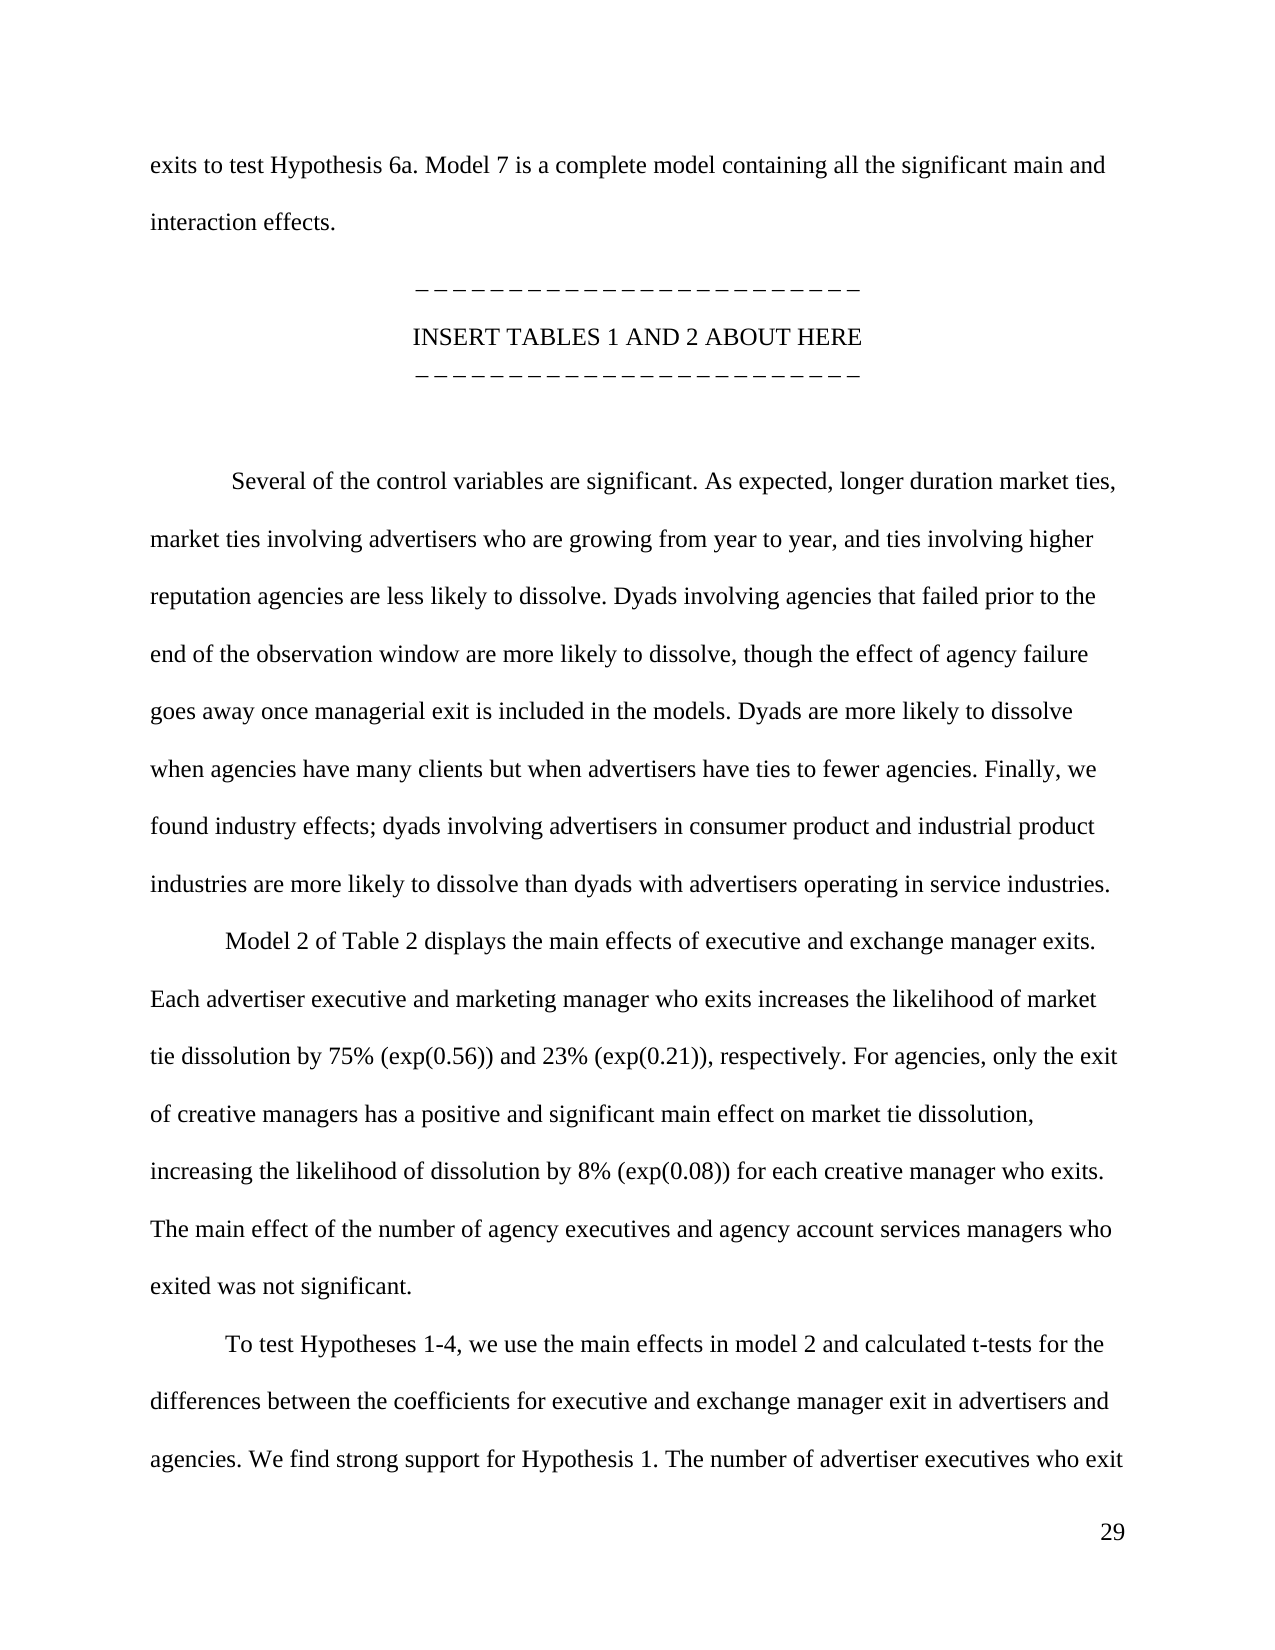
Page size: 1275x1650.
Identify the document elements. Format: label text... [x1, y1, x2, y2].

text INSERT TABLES 1 AND 2 ABOUT HERE [150, 322, 1125, 351]
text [150, 1329, 1125, 1472]
text Several of the control variables are significant. As expected, longer duration market ties, market ties involving advertisers who are growing from year to year, and ties involving higher reputation agencies are less likely to dissolve. Dyads involving agencies that failed prior to the end of the observation window are more likely to dissolve, though the effect of agency failure goes away once managerial exit is included in the models. Dyads are more likely to dissolve when agencies have many clients but when advertisers have ties to fewer agencies. Finally, we found industry effects; dyads involving advertisers in consumer product and industrial product industries are more likely to dissolve than dyads with advertisers operating in service industries. [150, 466, 1125, 897]
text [150, 150, 1125, 236]
text Model 2 of Table 2 displays the main effects of executive and exchange manager exits. Each advertiser executive and marketing manager who exits increases the likelihood of market tie dissolution by 75% (exp(0.56)) and 23% (exp(0.21)), respectively. For agencies, only the exit of creative managers has a positive and significant main effect on market tie dissolution, increasing the likelihood of dissolution by 8% (exp(0.08)) for each creative manager who exits. The main effect of the number of agency executives and agency account services managers who exited was not significant. [150, 926, 1125, 1300]
text _ _ _ _ _ _ _ _ _ _ _ _ _ _ _ _ _ _ _ _ _ _ _ _ [150, 351, 1125, 380]
text _ _ _ _ _ _ _ _ _ _ _ _ _ _ _ _ _ _ _ _ _ _ _ _ [150, 265, 1125, 294]
